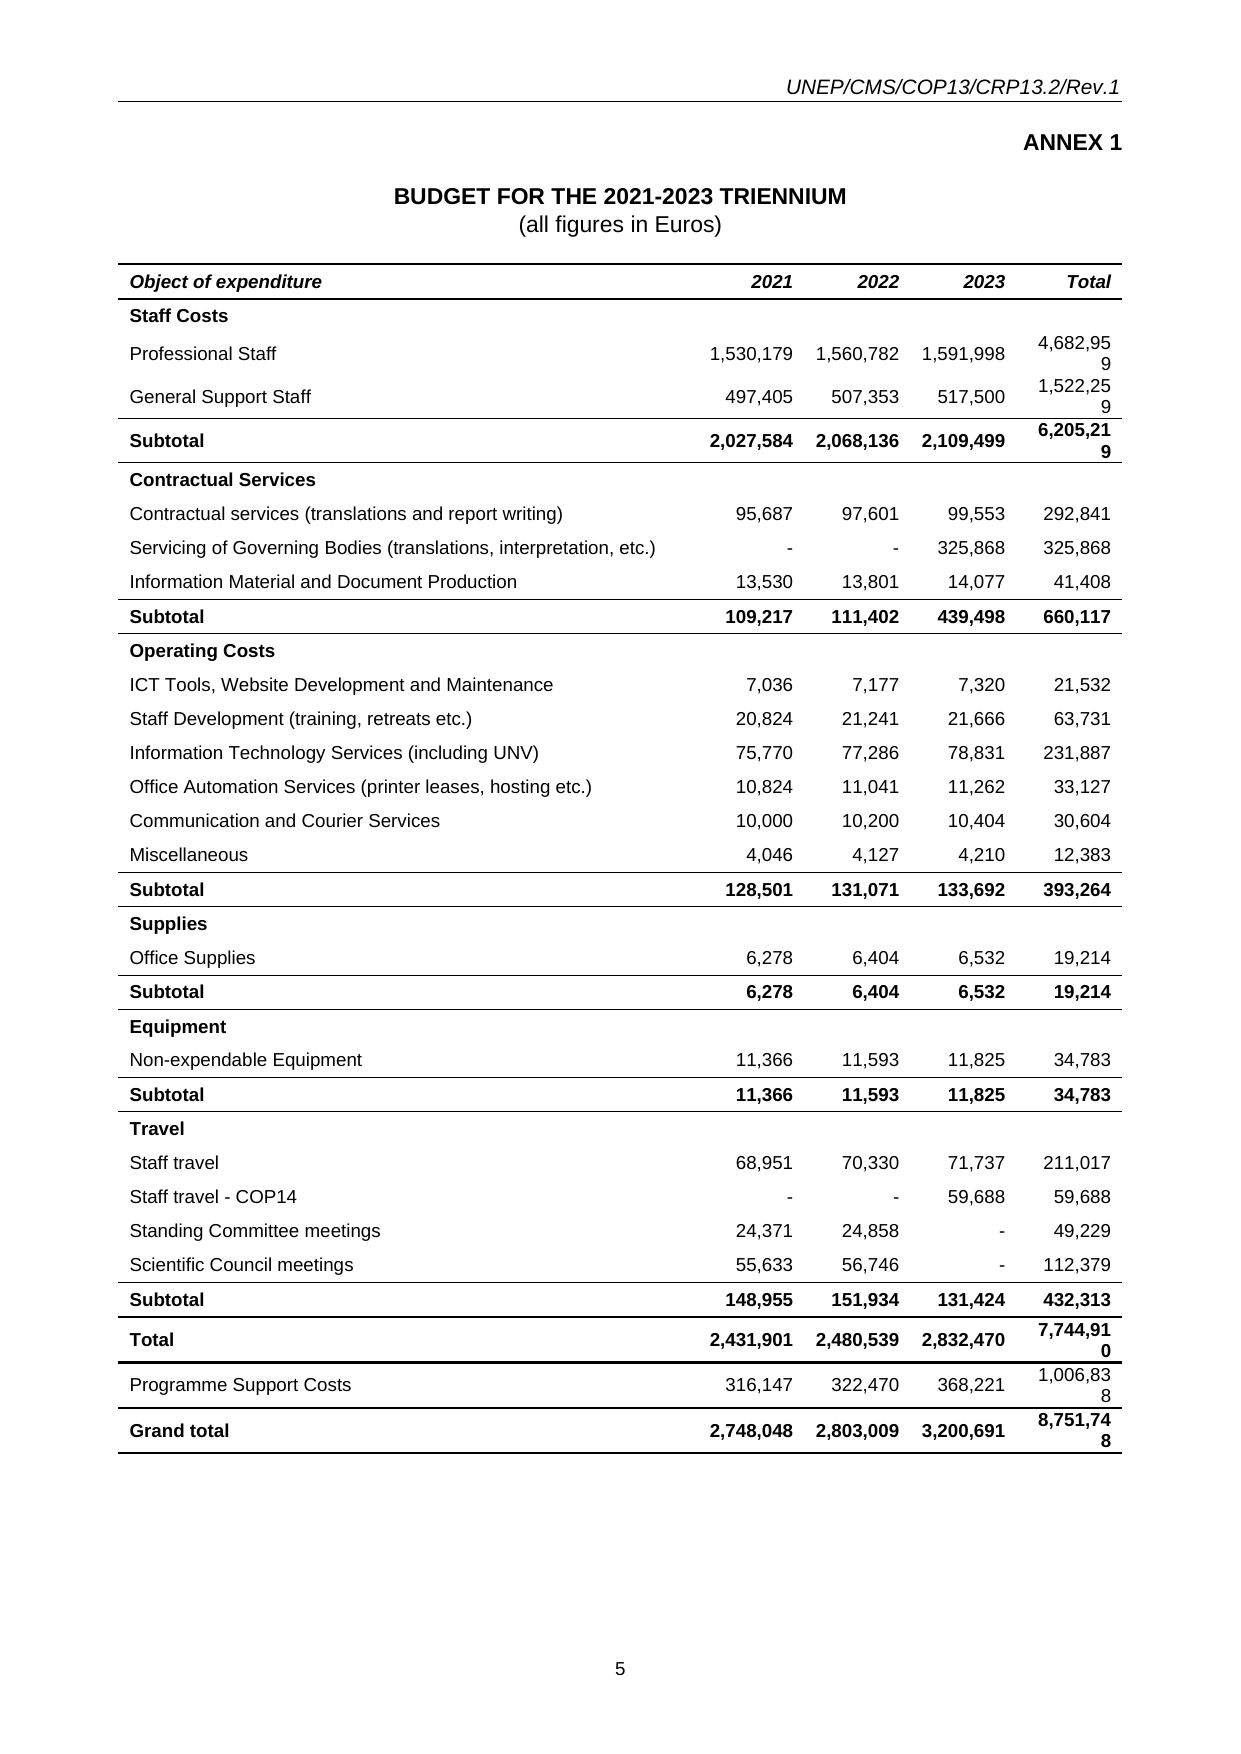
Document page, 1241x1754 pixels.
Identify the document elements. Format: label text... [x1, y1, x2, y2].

table_cell 75,770 [698, 735, 804, 769]
table_cell 41,408 [1016, 565, 1122, 599]
table_cell 19,214 [1016, 976, 1122, 1009]
table_cell Subtotal [118, 1078, 698, 1111]
table_cell 33,127 [1016, 770, 1122, 804]
table_cell 109,217 [698, 600, 804, 633]
table_cell General Support Staff [118, 375, 698, 418]
table_cell 11,041 [804, 770, 910, 804]
table_cell 660,117 [1016, 600, 1122, 633]
table_cell 131,424 [910, 1283, 1016, 1316]
table_cell [804, 1112, 910, 1145]
text (all figures in Euros) [118, 211, 1122, 237]
table_cell 128,501 [698, 873, 804, 906]
table_cell Staff travel - COP14 [118, 1180, 698, 1214]
table_cell 55,633 [698, 1248, 804, 1282]
table_cell Servicing of Governing Bodies (translations, interpretation, etc.) [118, 530, 698, 564]
table_cell 59,688 [910, 1180, 1016, 1214]
table_cell 71,737 [910, 1145, 1016, 1179]
table_cell 2,803,009 [804, 1409, 910, 1452]
table_cell Total [118, 1318, 698, 1361]
table_cell 4,127 [804, 838, 910, 872]
table_cell 34,783 [1016, 1078, 1122, 1111]
table_cell Grand total [118, 1409, 698, 1452]
table_cell 11,262 [910, 770, 1016, 804]
table_cell [698, 1112, 804, 1145]
table_cell 432,313 [1016, 1283, 1122, 1316]
table_cell 95,687 [698, 496, 804, 530]
table_cell 1,522,259 [1016, 375, 1122, 418]
table_cell Equipment [118, 1010, 698, 1043]
table_cell [804, 463, 910, 496]
table_cell 21,532 [1016, 667, 1122, 701]
table_cell Non-expendable Equipment [118, 1043, 698, 1077]
table_cell [804, 907, 910, 940]
table_cell 11,593 [804, 1078, 910, 1111]
table_cell 10,200 [804, 804, 910, 838]
table_cell Office Supplies [118, 940, 698, 974]
table_header 2022 [804, 265, 910, 297]
table_cell - [910, 1214, 1016, 1248]
table_cell 131,071 [804, 873, 910, 906]
table_cell 63,731 [1016, 701, 1122, 735]
table_cell 112,379 [1016, 1248, 1122, 1282]
table_cell 231,887 [1016, 735, 1122, 769]
table_cell [698, 463, 804, 496]
table_cell 6,532 [910, 940, 1016, 974]
table_cell 368,221 [910, 1364, 1016, 1407]
table_cell 12,383 [1016, 838, 1122, 872]
table_cell 211,017 [1016, 1145, 1122, 1179]
table_cell Operating Costs [118, 634, 698, 667]
table_cell 148,955 [698, 1283, 804, 1316]
table_cell 97,601 [804, 496, 910, 530]
table_cell Communication and Courier Services [118, 804, 698, 838]
table_cell 21,666 [910, 701, 1016, 735]
table_cell 24,371 [698, 1214, 804, 1248]
table_cell 70,330 [804, 1145, 910, 1179]
table_cell [910, 463, 1016, 496]
table_header 2021 [698, 265, 804, 297]
table_cell [804, 634, 910, 667]
table_cell - [910, 1248, 1016, 1282]
table_cell [698, 1010, 804, 1043]
table_cell [1016, 1010, 1122, 1043]
table_cell Standing Committee meetings [118, 1214, 698, 1248]
table_cell 78,831 [910, 735, 1016, 769]
table_cell 10,824 [698, 770, 804, 804]
table_cell 1,530,179 [698, 332, 804, 375]
table_cell Travel [118, 1112, 698, 1145]
table_cell [910, 1112, 1016, 1145]
table_cell Subtotal [118, 976, 698, 1009]
table_cell Staff Costs [118, 300, 698, 332]
table_cell 2,748,048 [698, 1409, 804, 1452]
table_cell [1016, 300, 1122, 332]
table_cell 11,593 [804, 1043, 910, 1077]
table_cell 316,147 [698, 1364, 804, 1407]
table_cell 4,210 [910, 838, 1016, 872]
table_cell 507,353 [804, 375, 910, 418]
table_cell 4,046 [698, 838, 804, 872]
table_cell Subtotal [118, 419, 698, 462]
table_cell 325,868 [910, 530, 1016, 564]
table_header 2023 [910, 265, 1016, 297]
table_cell [910, 300, 1016, 332]
table_cell 11,366 [698, 1078, 804, 1111]
table_cell 6,532 [910, 976, 1016, 1009]
table_cell 8,751,748 [1016, 1409, 1122, 1452]
table_cell 10,404 [910, 804, 1016, 838]
table_cell Contractual services (translations and report writing) [118, 496, 698, 530]
table_cell Supplies [118, 907, 698, 940]
table_cell - [698, 1180, 804, 1214]
table_cell ICT Tools, Website Development and Maintenance [118, 667, 698, 701]
table_cell [698, 634, 804, 667]
table_cell 19,214 [1016, 940, 1122, 974]
table_cell 7,320 [910, 667, 1016, 701]
table_cell 292,841 [1016, 496, 1122, 530]
table_cell [910, 907, 1016, 940]
table_cell Staff Development (training, retreats etc.) [118, 701, 698, 735]
table_cell 68,951 [698, 1145, 804, 1179]
table_cell Subtotal [118, 873, 698, 906]
table_cell 517,500 [910, 375, 1016, 418]
table_cell - [804, 1180, 910, 1214]
table_cell 13,801 [804, 565, 910, 599]
table_cell 77,286 [804, 735, 910, 769]
table_cell 6,278 [698, 976, 804, 1009]
table_cell 11,825 [910, 1078, 1016, 1111]
table_cell [804, 1010, 910, 1043]
table_cell 1,591,998 [910, 332, 1016, 375]
table_cell Scientific Council meetings [118, 1248, 698, 1282]
table_cell [1016, 907, 1122, 940]
table_cell [1016, 634, 1122, 667]
table_cell 99,553 [910, 496, 1016, 530]
table_cell 7,177 [804, 667, 910, 701]
table_cell Contractual Services [118, 463, 698, 496]
table_cell 7,744,910 [1016, 1318, 1122, 1361]
table_cell Programme Support Costs [118, 1364, 698, 1407]
table_cell [910, 634, 1016, 667]
table_cell 111,402 [804, 600, 910, 633]
table_cell 2,832,470 [910, 1318, 1016, 1361]
table_cell 10,000 [698, 804, 804, 838]
table_cell - [698, 530, 804, 564]
table_cell [910, 1010, 1016, 1043]
table_cell [1016, 1112, 1122, 1145]
table_cell Subtotal [118, 600, 698, 633]
table_cell 393,264 [1016, 873, 1122, 906]
text BUDGET FOR THE 2021-2023 TRIENNIUM [118, 183, 1122, 209]
table_cell 13,530 [698, 565, 804, 599]
table_cell Office Automation Services (printer leases, hosting etc.) [118, 770, 698, 804]
table_cell 1,006,838 [1016, 1364, 1122, 1407]
table_cell 2,431,901 [698, 1318, 804, 1361]
table_cell 2,480,539 [804, 1318, 910, 1361]
table_cell [804, 300, 910, 332]
table_cell 3,200,691 [910, 1409, 1016, 1452]
table_cell 4,682,959 [1016, 332, 1122, 375]
table_cell 34,783 [1016, 1043, 1122, 1077]
table_cell 49,229 [1016, 1214, 1122, 1248]
table_cell 11,366 [698, 1043, 804, 1077]
table_cell 2,068,136 [804, 419, 910, 462]
table_cell [698, 907, 804, 940]
table_cell 2,109,499 [910, 419, 1016, 462]
table_cell 6,205,219 [1016, 419, 1122, 462]
table_cell 20,824 [698, 701, 804, 735]
table_header Total [1016, 265, 1122, 297]
table_cell Professional Staff [118, 332, 698, 375]
table_cell 7,036 [698, 667, 804, 701]
table_cell [1016, 463, 1122, 496]
table_cell 2,027,584 [698, 419, 804, 462]
table_cell 59,688 [1016, 1180, 1122, 1214]
table_cell 1,560,782 [804, 332, 910, 375]
table_cell Information Material and Document Production [118, 565, 698, 599]
table_cell 497,405 [698, 375, 804, 418]
text Annex 1 [118, 128, 1122, 155]
table_cell - [804, 530, 910, 564]
table_cell Information Technology Services (including UNV) [118, 735, 698, 769]
table_cell 14,077 [910, 565, 1016, 599]
table_cell 11,825 [910, 1043, 1016, 1077]
table_cell Miscellaneous [118, 838, 698, 872]
table_cell 151,934 [804, 1283, 910, 1316]
table_cell 322,470 [804, 1364, 910, 1407]
table_cell 21,241 [804, 701, 910, 735]
table_cell 6,278 [698, 940, 804, 974]
table_cell 325,868 [1016, 530, 1122, 564]
table_cell Staff travel [118, 1145, 698, 1179]
table_cell 56,746 [804, 1248, 910, 1282]
table_cell Subtotal [118, 1283, 698, 1316]
table_cell 6,404 [804, 940, 910, 974]
table_cell 6,404 [804, 976, 910, 1009]
table_cell 439,498 [910, 600, 1016, 633]
table_header Object of expenditure [118, 265, 698, 297]
table_cell 133,692 [910, 873, 1016, 906]
table_cell 30,604 [1016, 804, 1122, 838]
table_cell [698, 300, 804, 332]
table_cell 24,858 [804, 1214, 910, 1248]
